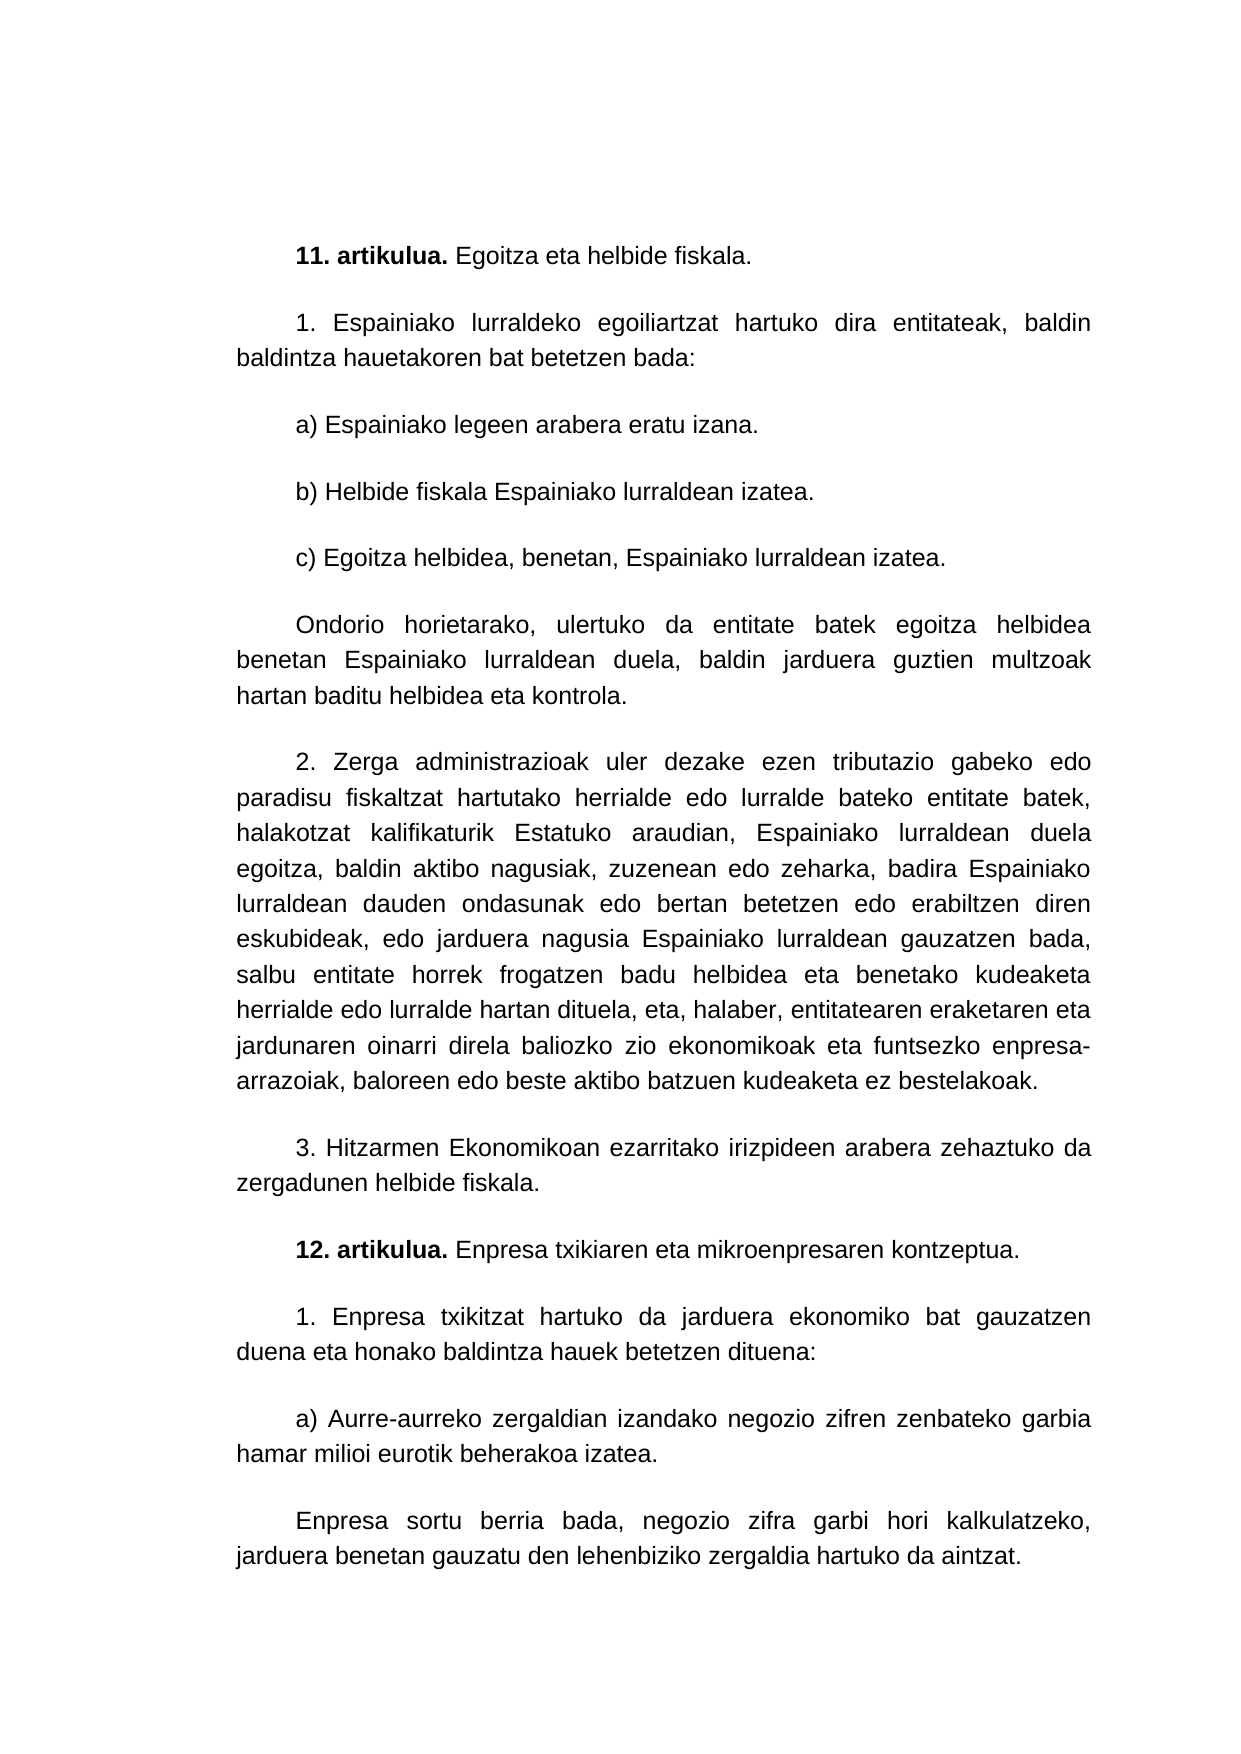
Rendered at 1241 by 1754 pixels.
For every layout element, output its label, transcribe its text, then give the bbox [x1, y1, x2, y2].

text 1. Enpresa txikitzat hartuko da jarduera ekonomiko bat gauzatzen duena eta honako baldintza hauek betetzen dituena: [236, 1297, 1092, 1367]
text Ondorio horietarako, ulertuko da entitate batek egoitza helbidea benetan Espainiako lurraldean duela, baldin jarduera guztien multzoak hartan baditu helbidea eta kontrola. [236, 605, 1092, 711]
text a) Espainiako legeen arabera eratu izana. [236, 405, 1092, 440]
text a) Aurre-aurreko zergaldian izandako negozio zifren zenbateko garbia hamar milioi eurotik beherakoa izatea. [236, 1399, 1092, 1469]
text b) Helbide fiskala Espainiako lurraldean izatea. [236, 472, 1092, 507]
text Enpresa sortu berria bada, negozio zifra garbi hori kalkulatzeko, jarduera benetan gauzatu den lehenbiziko zergaldia hartuko da aintzat. [236, 1501, 1092, 1572]
text c) Egoitza helbidea, benetan, Espainiako lurraldean izatea. [236, 538, 1092, 574]
text 2. Zerga administrazioak uler dezake ezen tributazio gabeko edo paradisu fiskaltzat hartutako herrialde edo lurralde bateko entitate batek, halakotzat kalifikaturik Estatuko araudian, Espainiako lurraldean duela egoitza, baldin aktibo nagusiak, zuzenean edo zeharka, badira Espainiako lurraldean dauden ondasunak edo bertan betetzen edo erabiltzen diren eskubideak, edo jarduera nagusia Espainiako lurraldean gauzatzen bada, salbu entitate horrek frogatzen badu helbidea eta benetako kudeaketa herrialde edo lurralde hartan dituela, eta, halaber, entitatearen eraketaren eta jardunaren oinarri direla baliozko zio ekonomikoak eta funtsezko enpresa-arrazoiak, baloreen edo beste aktibo batzuen kudeaketa ez bestelakoak. [236, 742, 1092, 1097]
text 1. Espainiako lurraldeko egoiliartzat hartuko dira entitateak, baldin baldintza hauetakoren bat betetzen bada: [236, 303, 1092, 374]
text 12. artikulua. Enpresa txikiaren eta mikroenpresaren kontzeptua. [236, 1230, 1092, 1265]
text 11. artikulua. Egoitza eta helbide fiskala. [236, 236, 1092, 272]
text 3. Hitzarmen Ekonomikoan ezarritako irizpideen arabera zehaztuko da zergadunen helbide fiskala. [236, 1128, 1092, 1199]
